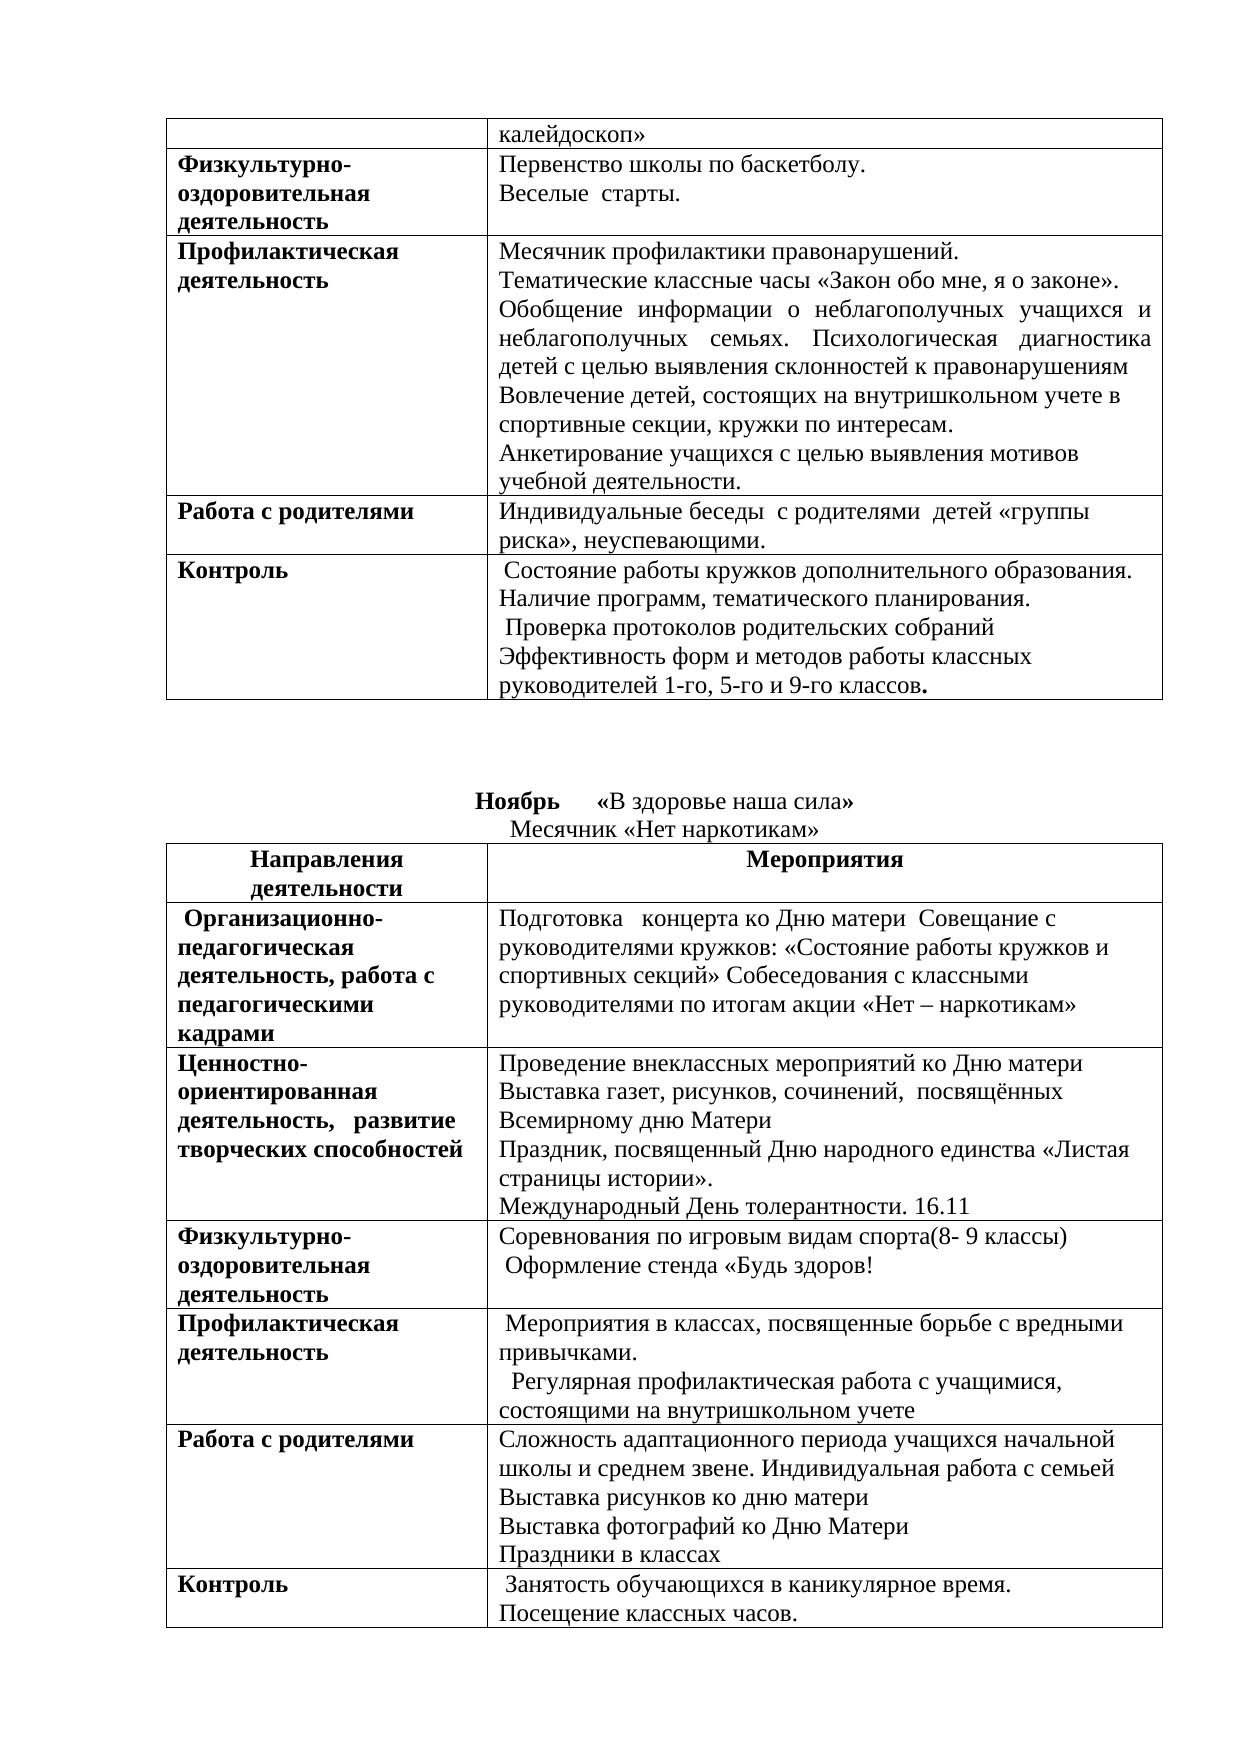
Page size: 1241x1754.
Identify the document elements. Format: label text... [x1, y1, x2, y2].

table_cell Контроль [167, 1569, 487, 1627]
table_cell Физкультурно-оздоровительная деятельность [167, 149, 487, 235]
table_cell Сложность адаптационного периода учащихся начальной школы и среднем звене. Индивидуальная работа с семьей Выставка рисунков ко дню матери Выставка фотографий ко Дню Матери Праздники в классах [488, 1425, 1162, 1568]
table_header Направления деятельности [167, 844, 487, 902]
table_cell Работа с родителями [167, 496, 487, 554]
table_cell Мероприятия в классах, посвященные борьбе с вредными привычками. Регулярная профилактическая работа с учащимися, состоящими на внутришкольном учете [488, 1309, 1162, 1423]
table_cell Соревнования по игровым видам спорта(8- 9 классы) Оформление стенда «Будь здоров! [488, 1221, 1162, 1307]
table_cell Состояние работы кружков дополнительного образования. Наличие программ, тематического планирования. Проверка протоколов родительских собраний Эффективность форм и методов работы классных руководителей 1-го, 5-го и 9-го классов. [488, 555, 1162, 698]
text Ноябрь «В здоровье наша сила» [177, 786, 1152, 814]
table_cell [488, 1569, 1162, 1627]
table_cell Организационно-педагогическая деятельность, работа с педагогическими кадрами [167, 903, 487, 1047]
table_cell Проведение внеклассных мероприятий ко Дню матери Выставка газет, рисунков, сочинений, посвящённых Всемирному дню Матери Праздник, посвященный Дню народного единства «Листая страницы истории». Международный День толерантности. 16.11 [488, 1048, 1162, 1220]
table_cell Подготовка концерта ко Дню матери Совещание с руководителями кружков: «Состояние работы кружков и спортивных секций» Собеседования с классными руководителями по итогам акции «Нет – наркотикам» [488, 903, 1162, 1047]
table_cell Работа с родителями [167, 1425, 487, 1568]
table_cell Индивидуальные беседы с родителями детей «группы риска», неуспевающими. [488, 496, 1162, 554]
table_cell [488, 119, 1162, 148]
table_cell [167, 119, 487, 148]
text Месячник «Нет наркотикам» [177, 814, 1152, 843]
table_cell Первенство школы по баскетболу. Веселые старты. [488, 149, 1162, 235]
table_cell Физкультурно-оздоровительная деятельность [167, 1221, 487, 1307]
table_cell Контроль [167, 555, 487, 698]
table_cell Профилактическая деятельность [167, 1309, 487, 1423]
table_cell Профилактическая деятельность [167, 236, 487, 495]
table_cell Месячник профилактики правонарушений. Тематические классные часы «Закон обо мне, я о законе». Обобщение информации о неблагополучных учащихся и неблагополучных семьях. Психологическая диагностика детей с целью выявления склонностей к правонарушениям Вовлечение детей, состоящих на внутришкольном учете в спортивные секции, кружки по интересам. Анкетирование учащихся с целью выявления мотивов учебной деятельности. [488, 236, 1162, 495]
table_cell Ценностно-ориентированная деятельность, развитие творческих способностей [167, 1048, 487, 1220]
table_header Мероприятия [488, 844, 1162, 902]
